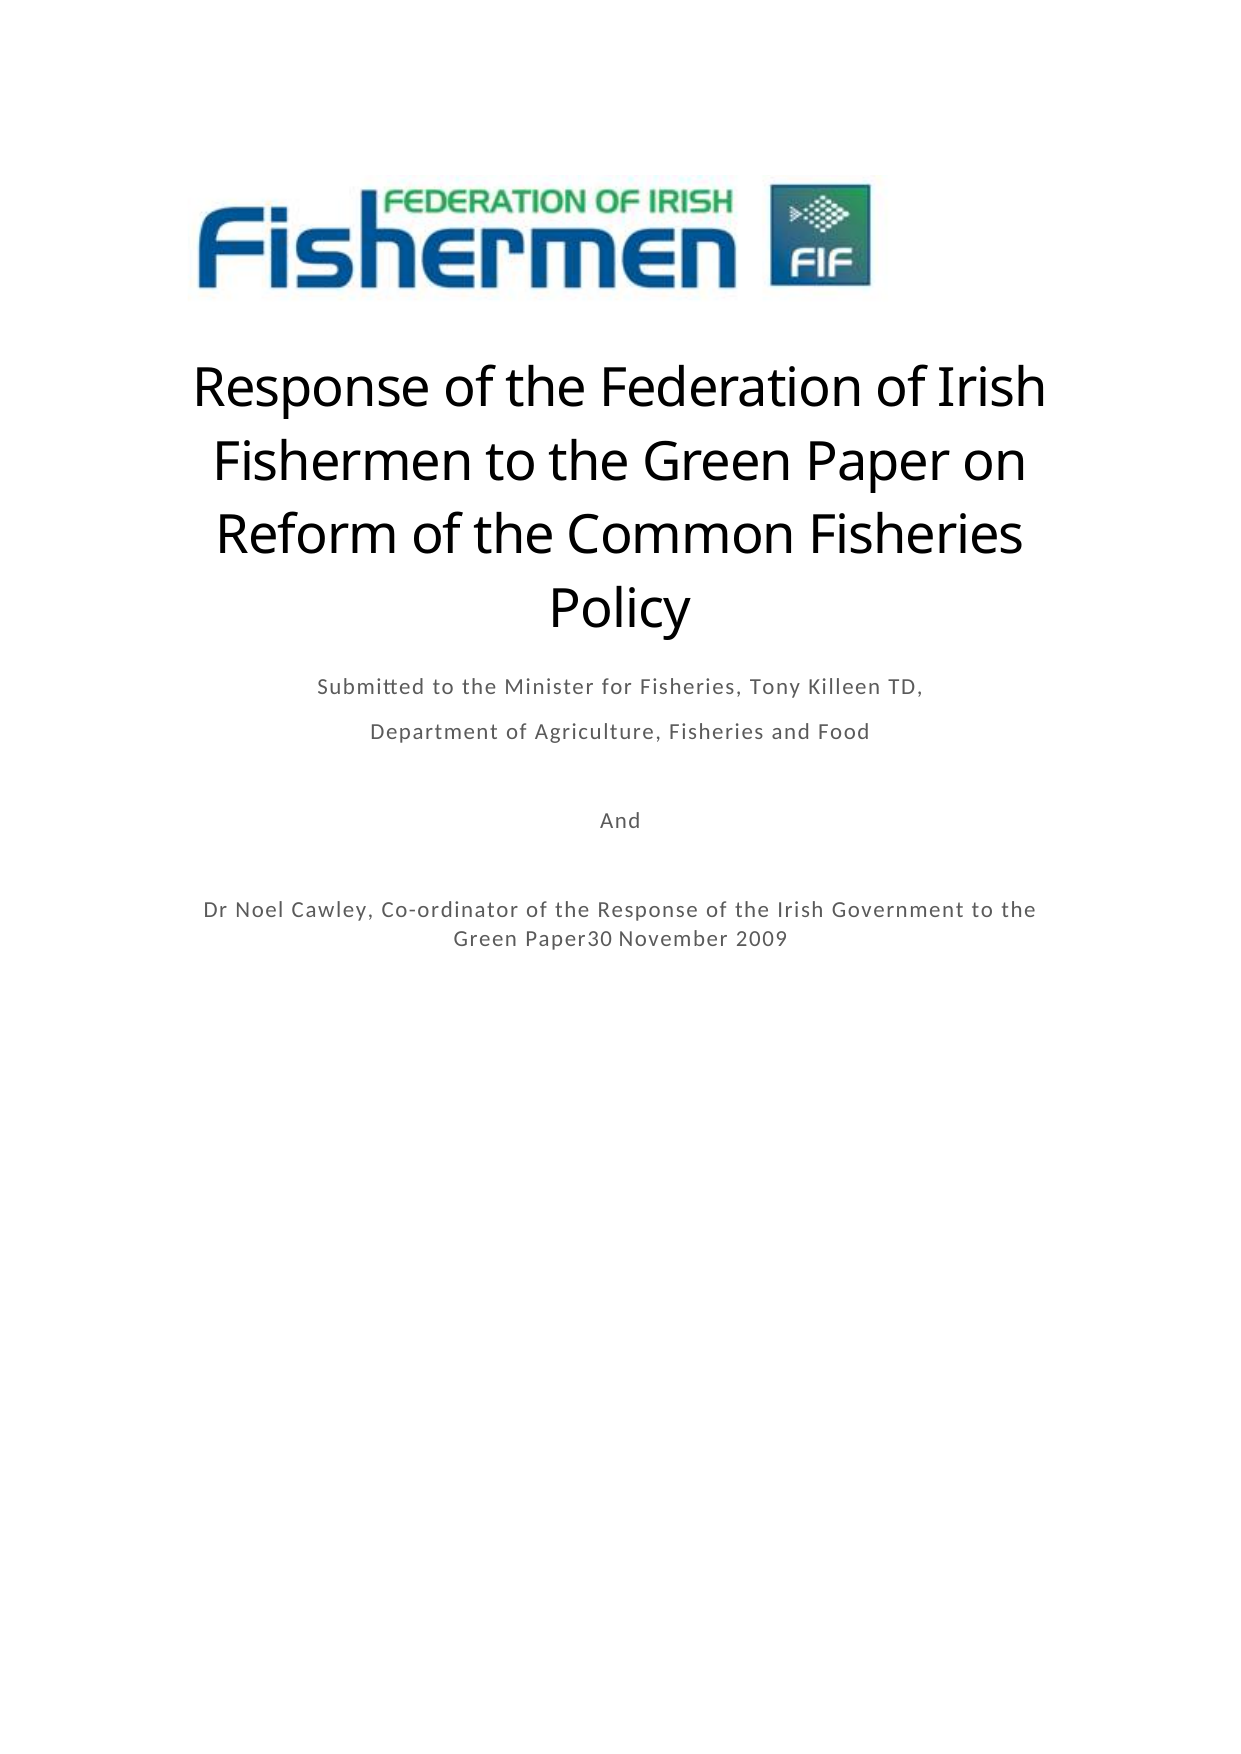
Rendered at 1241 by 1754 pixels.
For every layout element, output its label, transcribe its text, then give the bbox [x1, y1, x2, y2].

title Response of the Federation of Irish Fishermen to the Green Paper on Reform of the Common Fisheries Policy [187, 348, 1053, 643]
subtitle Department of Agriculture, Fisheries and Food [187, 717, 1053, 745]
picture [187, 175, 902, 343]
subtitle And [187, 806, 1053, 834]
subtitle Submitted to the Minister for Fisheries, Tony Killeen TD, [187, 672, 1053, 700]
subtitle Dr Noel Cawley, Co-ordinator of the Response of the Irish Government to the Green Paper30 November 2009 [187, 896, 1053, 952]
